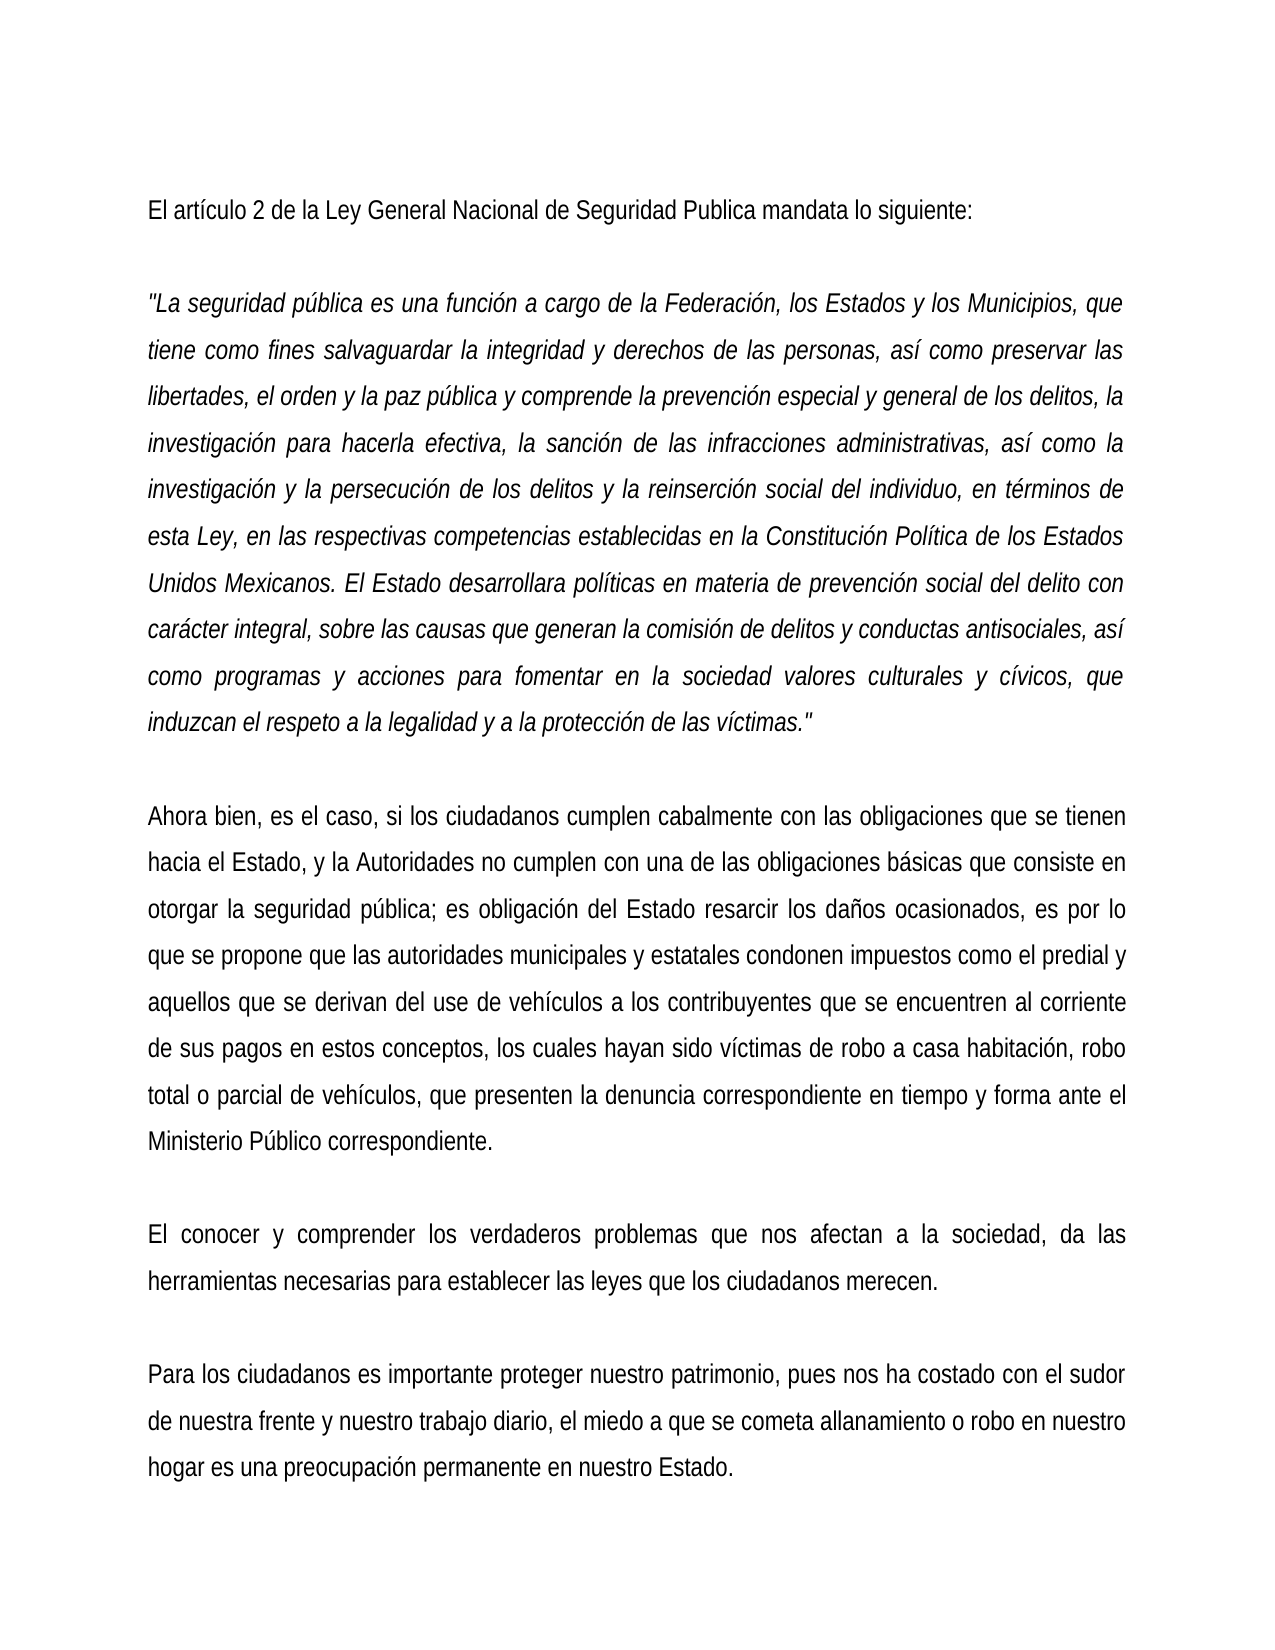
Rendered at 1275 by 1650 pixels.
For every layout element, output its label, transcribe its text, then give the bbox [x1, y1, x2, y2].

text "La seguridad pública es una función a cargo de la Federación, los Estados y los Municipios, que tiene como fines salvaguardar la integridad y derechos de las personas, así como preservar las libertades, el orden y la paz pública y comprende la prevención especial y general de los delitos, la investigación para hacerla efectiva, la sanción de las infracciones administrativas, así como la investigación y la persecución de los delitos y la reinserción social del individuo, en términos de esta Ley, en las respectivas competencias establecidas en la Constitución Política de los Estados Unidos Mexicanos. El Estado desarrollara políticas en materia de prevención social del delito con carácter integral, sobre las causas que generan la comisión de delitos y conductas antisociales, así como programas y acciones para fomentar en la sociedad valores culturales y cívicos, que induzcan el respeto a la legalidad y a la protección de las víctimas." [148, 287, 1127, 737]
text El conocer y comprender los verdaderos problemas que nos afectan a la sociedad, da las herramientas necesarias para establecer las leyes que los ciudadanos merecen. [148, 1219, 1127, 1296]
text El artículo 2 de la Ley General Nacional de Seguridad Publica mandata lo siguiente: [148, 194, 1127, 225]
text Ahora bien, es el caso, si los ciudadanos cumplen cabalmente con las obligaciones que se tienen hacia el Estado, y la Autoridades no cumplen con una de las obligaciones básicas que consiste en otorgar la seguridad pública; es obligación del Estado resarcir los daños ocasionados, es por lo que se propone que las autoridades municipales y estatales condonen impuestos como el predial y aquellos que se derivan del use de vehículos a los contribuyentes que se encuentren al corriente de sus pagos en estos conceptos, los cuales hayan sido víctimas de robo a casa habitación, robo total o parcial de vehículos, que presenten la denuncia correspondiente en tiempo y forma ante el Ministerio Público correspondiente. [148, 799, 1127, 1157]
text Para los ciudadanos es importante proteger nuestro patrimonio, pues nos ha costado con el sudor de nuestra frente y nuestro trabajo diario, el miedo a que se cometa allanamiento o robo en nuestro hogar es una preocupación permanente en nuestro Estado. [148, 1358, 1127, 1482]
